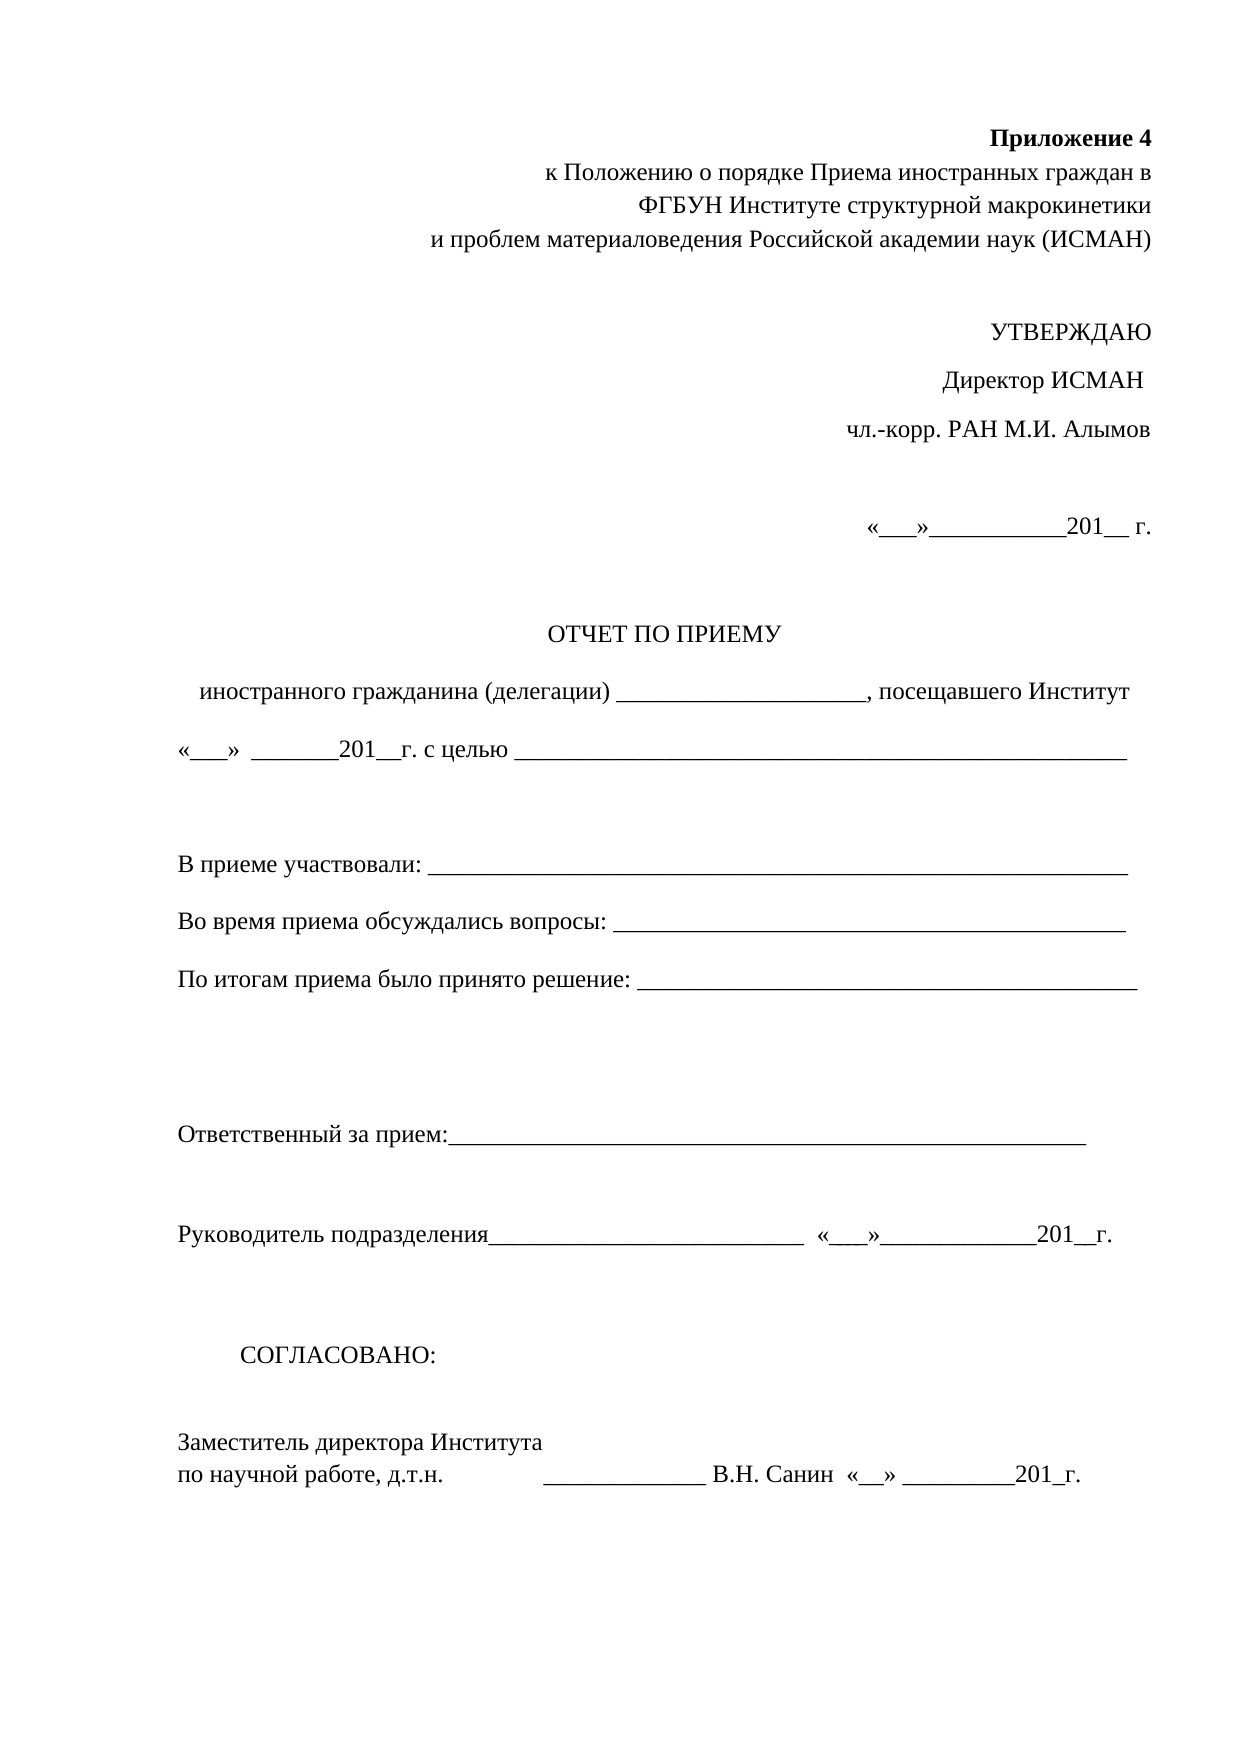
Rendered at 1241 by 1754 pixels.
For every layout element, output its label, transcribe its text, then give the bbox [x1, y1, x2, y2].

text Ответственный за прием:___________________________________________________ [177, 1119, 1152, 1147]
text Приложение 4 [177, 123, 1152, 152]
text Заместитель директора Института [177, 1427, 1168, 1456]
text к Положению о порядке Приема иностранных граждан в [177, 157, 1152, 186]
text ФГБУН Институте структурной макрокинетики [177, 191, 1152, 219]
text «___»___________201__ г. [723, 447, 1152, 544]
text и проблем материаловедения Российской академии наук (ИСМАН) [177, 224, 1152, 253]
text В приеме участвовали: ________________________________________________________ [177, 833, 1152, 882]
text По итогам приема было принято решение: ________________________________________ [177, 948, 1152, 997]
text Руководитель подразделения « » 201 _г. [177, 1219, 1152, 1248]
text Директор ИСМАН [841, 350, 1152, 399]
text УТВЕРЖДАЮ [959, 302, 1152, 350]
text по научной работе, д.т.н. _____________ В.Н. Санин «__» _________201_г. [177, 1459, 1168, 1487]
text СОГЛАСОВАНО: [177, 1326, 1168, 1373]
text Во время приема обсуждались вопросы: _________________________________________ [177, 891, 1152, 939]
text ОТЧЕТ ПО ПРИЕМУ [177, 603, 1152, 652]
text «___» _______201__г. с целью _________________________________________________ [177, 718, 1152, 767]
text иностранного гражданина (делегации) ____________________, посещавшего Институт [177, 661, 1152, 709]
text чл.-корр. РАН М.И. Алымов [546, 399, 1152, 447]
